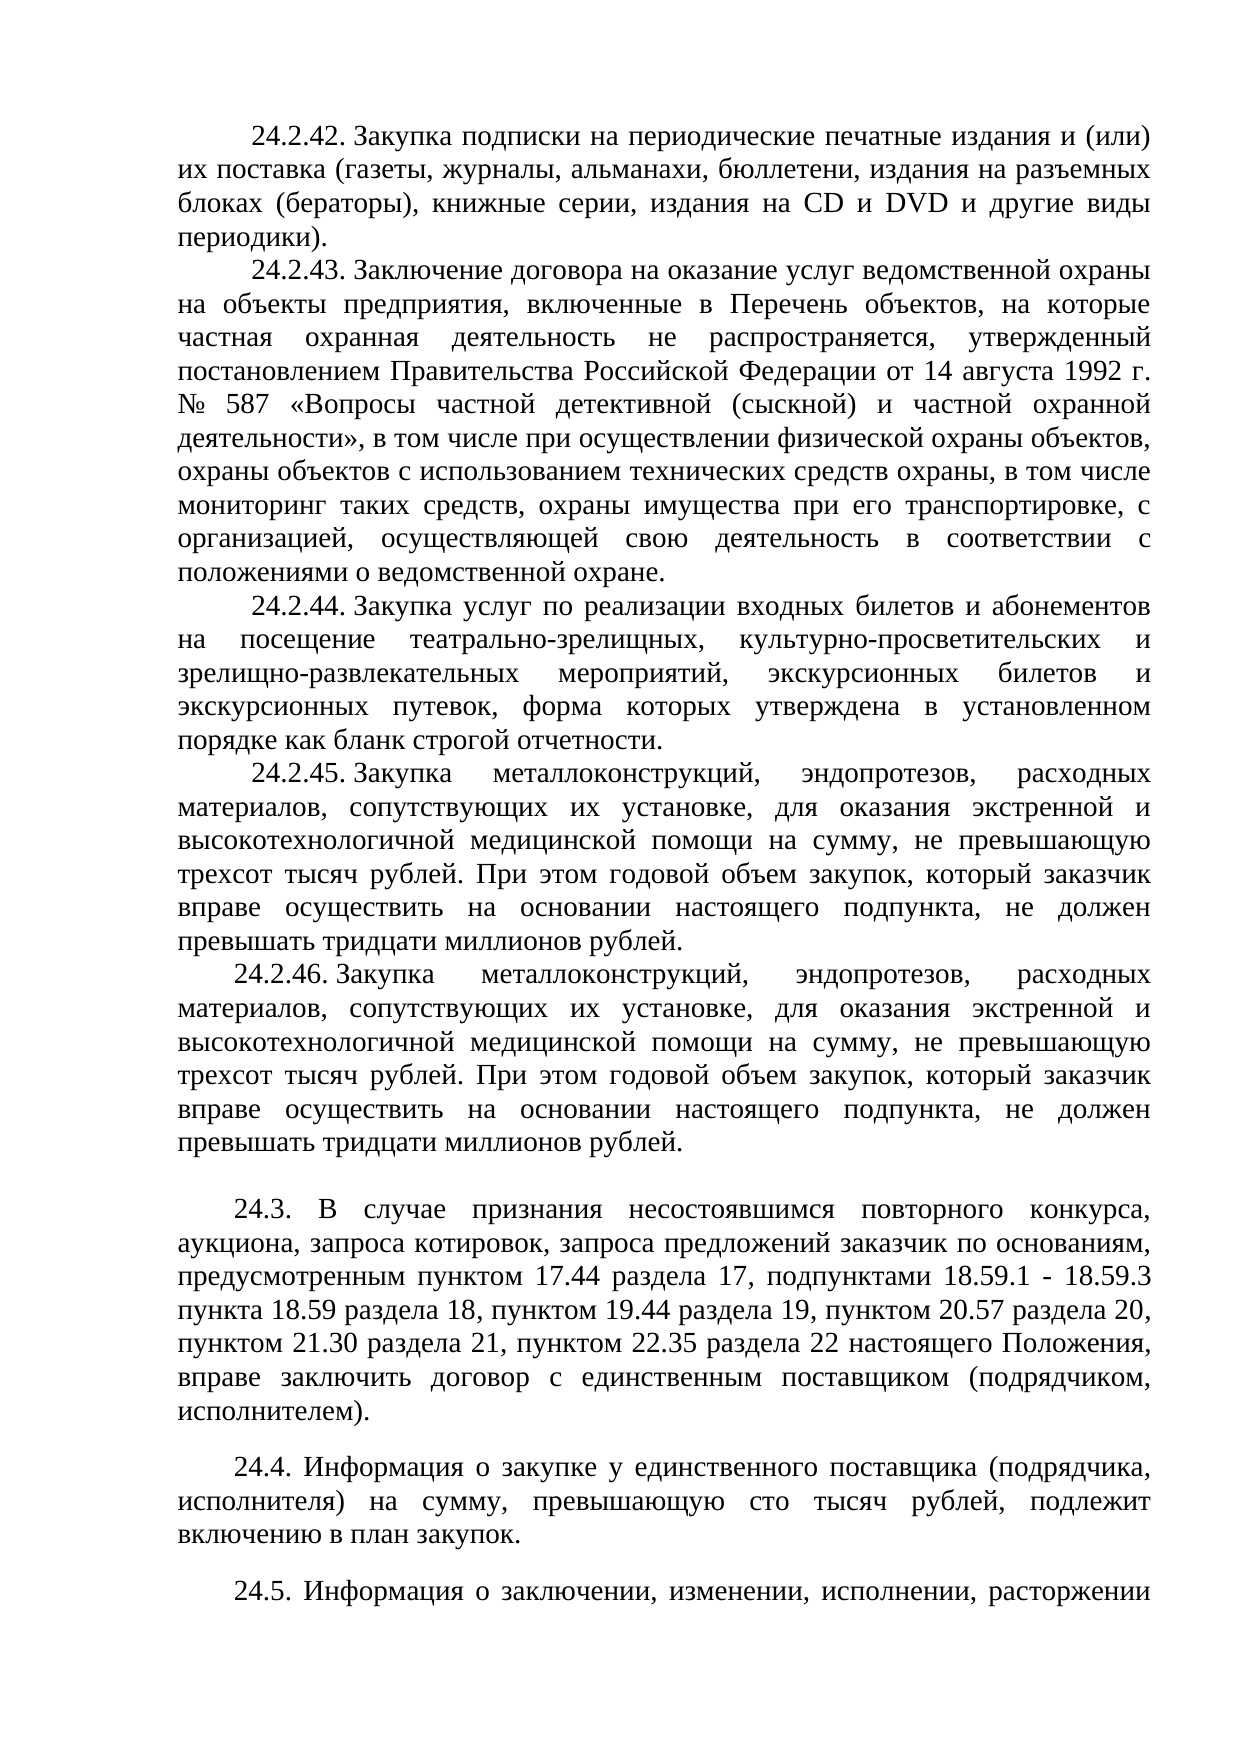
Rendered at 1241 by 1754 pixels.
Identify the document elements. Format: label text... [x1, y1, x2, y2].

text 24.4. Информация о закупке у единственного поставщика (подрядчика, исполнителя) на сумму, превышающую сто тысяч рублей, подлежит включению в план закупок. [177, 1449, 1152, 1550]
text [177, 1573, 1152, 1606]
text 24.2.44. Закупка услуг по реализации входных билетов и абонементов на посещение театрально-зрелищных, культурно-просветительских и зрелищно-развлекательных мероприятий, экскурсионных билетов и экскурсионных путевок, форма которых утверждена в установленном порядке как бланк строгой отчетности. [177, 588, 1152, 755]
text 24.3. В случае признания несостоявшимся повторного конкурса, аукциона, запроса котировок, запроса предложений заказчик по основаниям, предусмотренным пунктом 17.44 раздела 17, подпунктами 18.59.1 - 18.59.3 пункта 18.59 раздела 18, пунктом 19.44 раздела 19, пунктом 20.57 раздела 20, пунктом 21.30 раздела 21, пунктом 22.35 раздела 22 настоящего Положения, вправе заключить договор с единственным поставщиком (подрядчиком, исполнителем). [177, 1191, 1152, 1426]
text 24.2.42. Закупка подписки на периодические печатные издания и (или) их поставка (газеты, журналы, альманахи, бюллетени, издания на разъемных блоках (бераторы), книжные серии, издания на CD и DVD и другие виды периодики). [177, 118, 1152, 252]
text 24.2.46. Закупка металлоконструкций, эндопротезов, расходных материалов, сопутствующих их установке, для оказания экстренной и высокотехнологичной медицинской помощи на сумму, не превышающую трехсот тысяч рублей. При этом годовой объем закупок, который заказчик вправе осуществить на основании настоящего подпункта, не должен превышать тридцати миллионов рублей. [177, 957, 1152, 1158]
text 24.2.43. Заключение договора на оказание услуг ведомственной охраны на объекты предприятия, включенные в Перечень объектов, на которые частная охранная деятельность не распространяется, утвержденный постановлением Правительства Российской Федерации от 14 августа 1992 г. № 587 «Вопросы частной детективной (сыскной) и частной охранной деятельности», в том числе при осуществлении физической охраны объектов, охраны объектов с использованием технических средств охраны, в том числе мониторинг таких средств, охраны имущества при его транспортировке, с организацией, осуществляющей свою деятельность в соответствии с положениями о ведомственной охране. [177, 252, 1152, 588]
text 24.2.45. Закупка металлоконструкций, эндопротезов, расходных материалов, сопутствующих их установке, для оказания экстренной и высокотехнологичной медицинской помощи на сумму, не превышающую трехсот тысяч рублей. При этом годовой объем закупок, который заказчик вправе осуществить на основании настоящего подпункта, не должен превышать тридцати миллионов рублей. [177, 755, 1152, 957]
